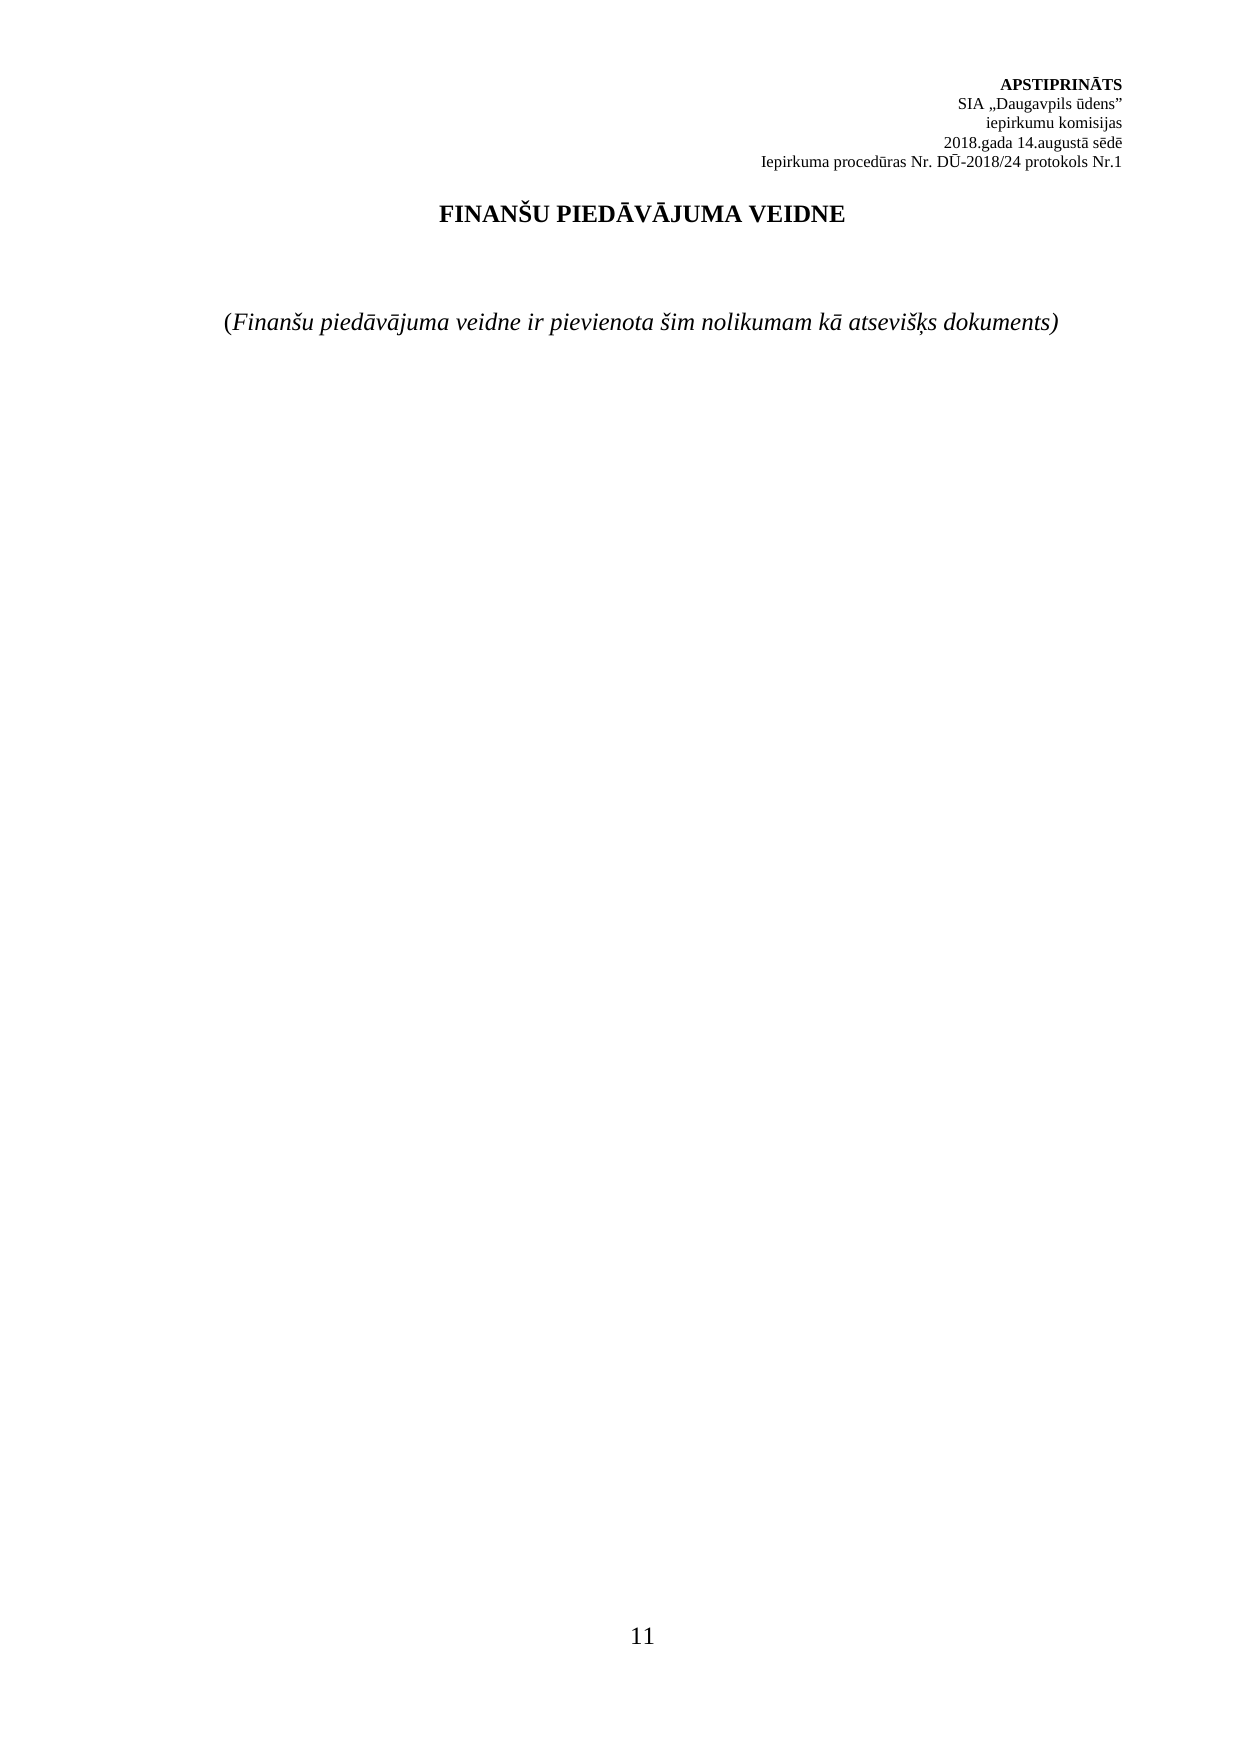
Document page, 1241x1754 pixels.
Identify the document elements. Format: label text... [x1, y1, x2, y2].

text (Finanšu piedāvājuma veidne ir pievienota šim nolikumam kā atsevišķs dokuments) [162, 307, 1122, 336]
text FINANŠU PIEDĀVĀJUMA VEIDNE [162, 199, 1122, 228]
